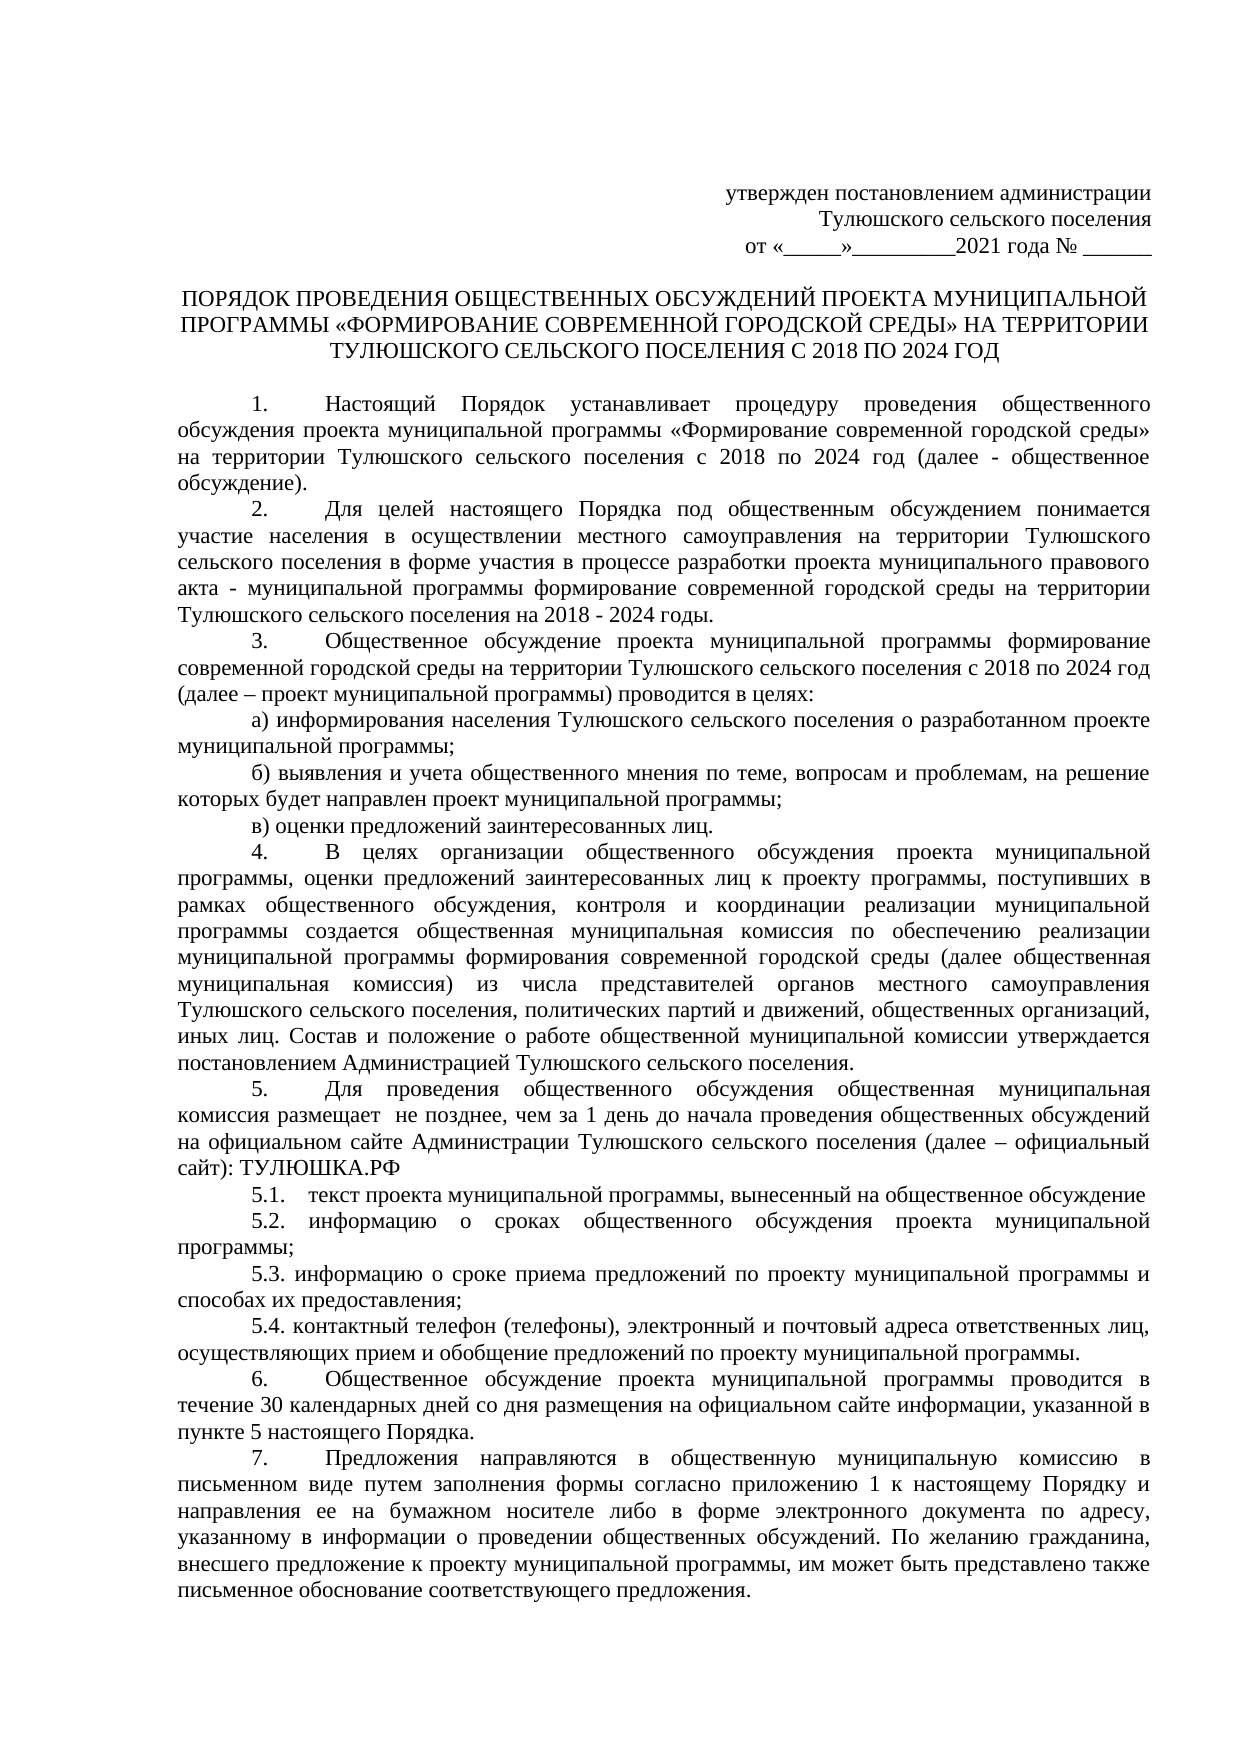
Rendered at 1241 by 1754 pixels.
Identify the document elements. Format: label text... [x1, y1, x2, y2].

list Для проведения общественного обсуждения общественная муниципальная комиссия размещает не позднее, чем за 1 день до начала проведения общественных обсуждений на официальном сайте Администрации Тулюшского сельского поселения (далее – официальный сайт): ТУЛЮШКА.РФ [177, 1075, 1152, 1181]
text ПОРЯДОК ПРОВЕДЕНИЯ ОБЩЕСТВЕННЫХ ОБСУЖДЕНИЙ ПРОЕКТА МУНИЦИПАЛЬНОЙ ПРОГРАММЫ «ФОРМИРОВАНИЕ СОВРЕМЕННОЙ ГОРОДСКОЙ СРЕДЫ» НА ТЕРРИТОРИИ ТУЛЮШСКОГО СЕЛЬСКОГО ПОСЕЛЕНИЯ С 2018 ПО 2024 ГОД [177, 284, 1152, 364]
list В целях организации общественного обсуждения проекта муниципальной программы, оценки предложений заинтересованных лиц к проекту программы, поступивших в рамках общественного обсуждения, контроля и координации реализации муниципальной программы создается общественная муниципальная комиссия по обеспечению реализации муниципальной программы формирования современной городской среды (далее общественная муниципальная комиссия) из числа представителей органов местного самоуправления Тулюшского сельского поселения, политических партий и движений, общественных организаций, иных лиц. Состав и положение о работе общественной муниципальной комиссии утверждается постановлением Администрацией Тулюшского сельского поселения. [177, 838, 1152, 1075]
text 5.3. информацию о сроке приема предложений по проекту муниципальной программы и способах их предоставления; [177, 1260, 1152, 1312]
text от «_____»_________2021 года № ______ [177, 232, 1152, 258]
text б) выявления и учета общественного мнения по теме, вопросам и проблемам, на решение которых будет направлен проект муниципальной программы; [177, 759, 1152, 812]
text 5.4. контактный телефон (телефоны), электронный и почтовый адреса ответственных лиц, осуществляющих прием и обобщение предложений по проекту муниципальной программы. [177, 1312, 1152, 1365]
list Общественное обсуждение проекта муниципальной программы формирование современной городской среды на территории Тулюшского сельского поселения с 2018 по 2024 год (далее – проект муниципальной программы) проводится в целях: [177, 627, 1152, 706]
text 5.2. информацию о сроках общественного обсуждения проекта муниципальной программы; [177, 1207, 1152, 1260]
list Для целей настоящего Порядка под общественным обсуждением понимается участие населения в осуществлении местного самоуправления на территории Тулюшского сельского поселения в форме участия в процессе разработки проекта муниципального правового акта - муниципальной программы формирование современной городской среды на территории Тулюшского сельского поселения на 2018 - 2024 годы. [177, 495, 1152, 627]
list Предложения направляются в общественную муниципальную комиссию в письменном виде путем заполнения формы согласно приложению 1 к настоящему Порядку и направления ее на бумажном носителе либо в форме электронного документа по адресу, указанному в информации о проведении общественных обсуждений. По желанию гражданина, внесшего предложение к проекту муниципальной программы, им может быть представлено также письменное обоснование соответствующего предложения. [177, 1444, 1152, 1602]
list Общественное обсуждение проекта муниципальной программы проводится в течение 30 календарных дней со дня размещения на официальном сайте информации, указанной в пункте 5 настоящего Порядка. [177, 1365, 1152, 1444]
text 5.1. текст проекта муниципальной программы, вынесенный на общественное обсуждение [177, 1181, 1152, 1207]
list Настоящий Порядок устанавливает процедуру проведения общественного обсуждения проекта муниципальной программы «Формирование современной городской среды» на территории Тулюшского сельского поселения с 2018 по 2024 год (далее - общественное обсуждение). [177, 390, 1152, 495]
text утвержден постановлением администрации [177, 179, 1152, 206]
text в) оценки предложений заинтересованных лиц. [177, 812, 1152, 838]
text Тулюшского сельского поселения [177, 206, 1152, 232]
text а) информирования населения Тулюшского сельского поселения о разработанном проекте муниципальной программы; [177, 706, 1152, 759]
